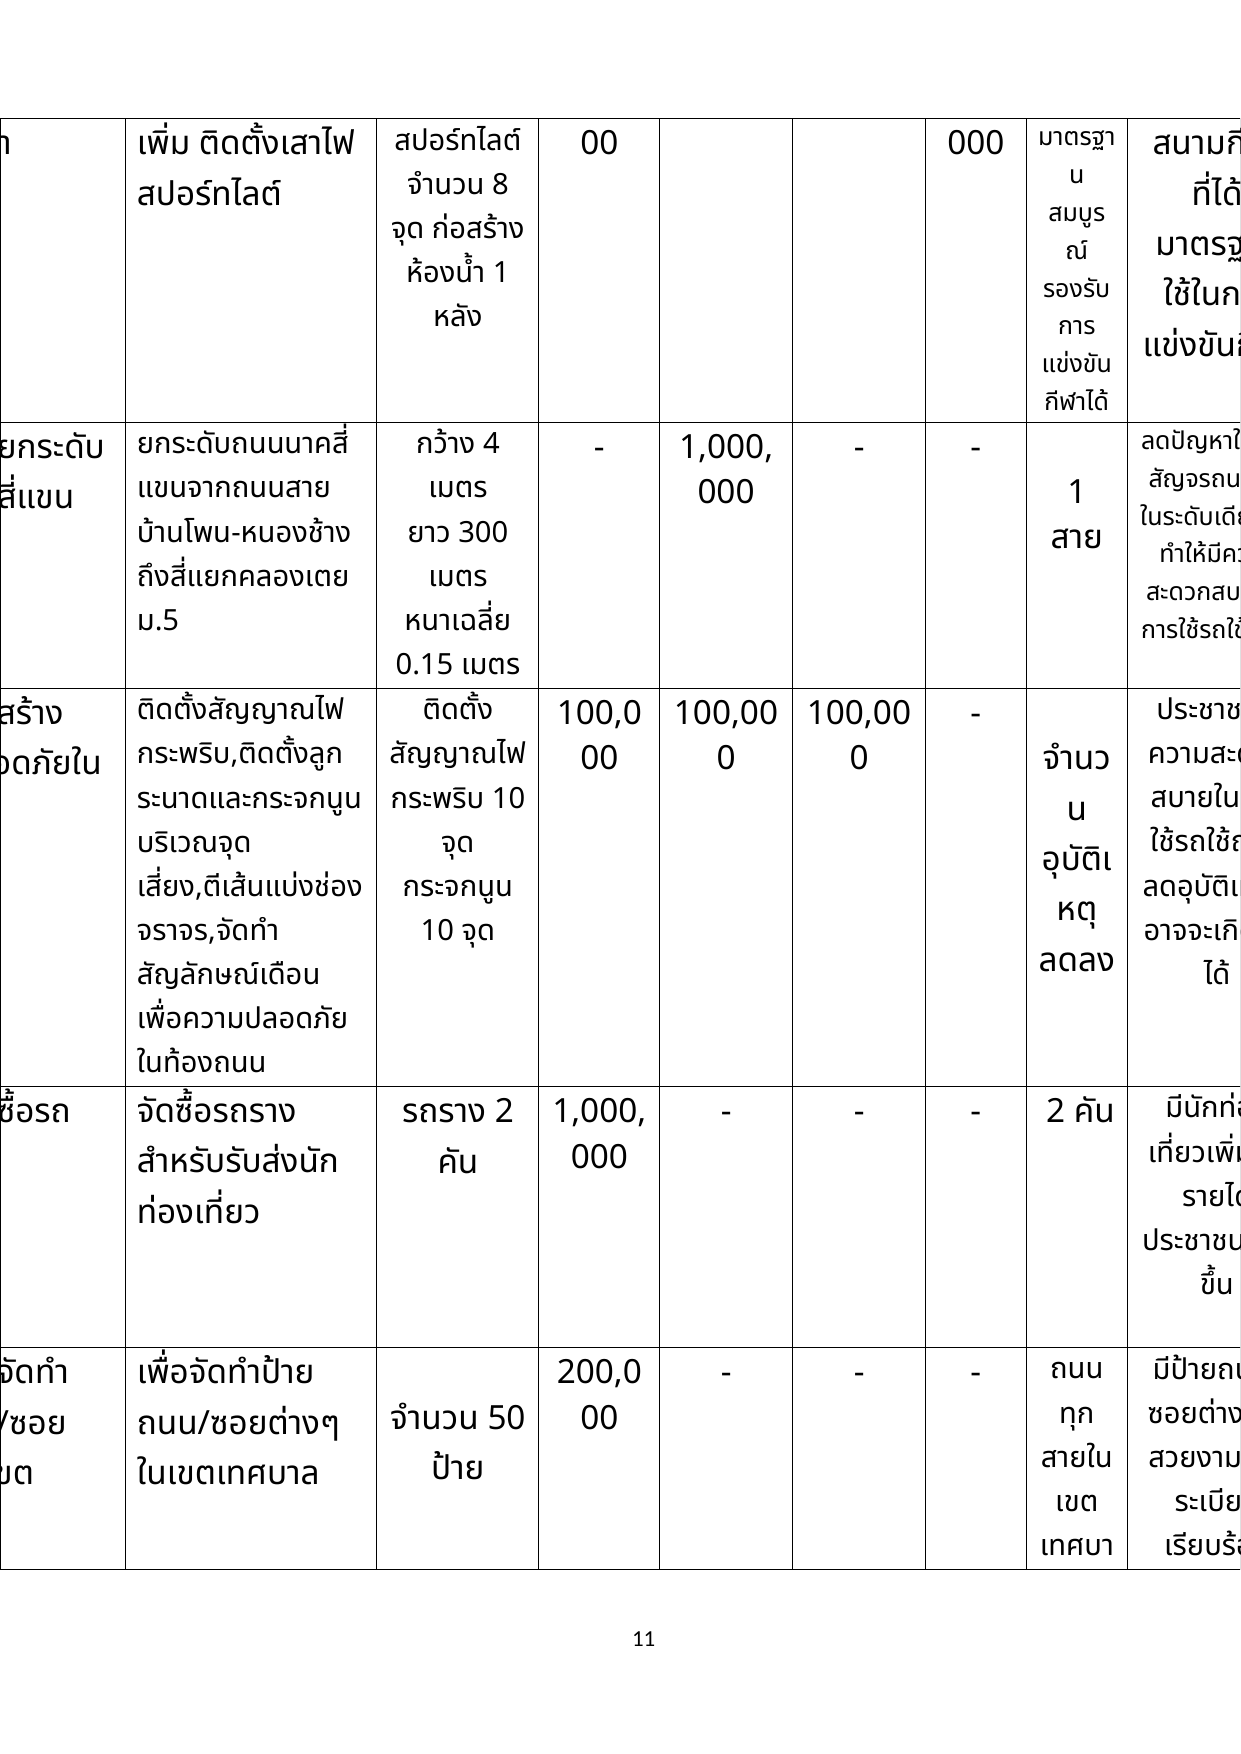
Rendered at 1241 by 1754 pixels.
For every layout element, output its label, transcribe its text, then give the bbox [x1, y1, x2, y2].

table_cell ลดปัญหาในการสัญจรถนนอยู่ในระดับเดียวกัน ทำให้มีความสะดวกสบายในการใช้รถใช้ถนน [1128, 423, 1240, 688]
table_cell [377, 119, 538, 422]
table_cell 1 สาย [1027, 423, 1127, 688]
table_cell - [926, 1348, 1026, 1568]
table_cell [1, 119, 125, 422]
table_cell ติดตั้งสัญญาณไฟกระพริบ,ติดตั้งลูกระนาดและกระจกนูนบริเวณจุดเสี่ยง,ตีเส้นแบ่งช่องจราจร,จัดทำสัญลักษณ์เดือนเพื่อความปลอดภัยในท้องถนน [126, 689, 376, 1086]
table_cell 200,000 [926, 119, 1026, 422]
table_cell ยกระดับถนนนาคสี่แขนจากถนนสายบ้านโพน-หนองช้างถึงสี่แยกคลองเตย ม.5 [126, 423, 376, 688]
table_cell - [660, 1348, 792, 1568]
table_cell - [539, 423, 659, 688]
table_cell - [660, 119, 792, 422]
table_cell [126, 119, 376, 422]
table_cell โครงการสร้างความปลอดภัยในท้องถนน [1, 689, 125, 1086]
table_cell กว้าง 4 เมตร ยาว 300 เมตร หนาเฉลี่ย 0.15 เมตร [377, 423, 538, 688]
table_cell - [660, 1087, 792, 1347]
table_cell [1128, 119, 1240, 422]
table_cell จำนวนอุบัติเหตุลดลง [1027, 689, 1127, 1086]
table_cell 200,000 [539, 1348, 659, 1568]
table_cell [1128, 1348, 1240, 1568]
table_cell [1027, 1348, 1127, 1568]
table_cell โครงการยกระดับ ถนนนาคสี่แขน [1, 423, 125, 688]
table_cell ประชาชนมีความสะดวกสบายในการใช้รถใช้ถนน ลดอุบัติเหตุที่อาจจะเกิดขึ้นได้ [1128, 689, 1240, 1086]
table_cell 2 คัน [1027, 1087, 1127, 1347]
table_cell - [793, 1348, 925, 1568]
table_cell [1027, 119, 1127, 422]
table_cell - [926, 423, 1026, 688]
table_cell 100,000 [539, 689, 659, 1086]
table_cell มีนักท่องเที่ยวเพิ่มขึ้น รายได้ประชาชนเพิ่มขึ้น [1128, 1087, 1240, 1347]
table_cell 1,000,000 [660, 423, 792, 688]
table_cell โครงการซื้อรถราง [1, 1087, 125, 1347]
table_cell 200,000 [539, 119, 659, 422]
table_cell จำนวน 50 ป้าย [377, 1348, 538, 1568]
table_cell - [793, 1087, 925, 1347]
table_cell - [926, 1087, 1026, 1347]
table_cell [126, 1348, 376, 1568]
table_cell - [793, 423, 925, 688]
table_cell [1, 1348, 125, 1568]
table_cell - [793, 119, 925, 422]
table_cell ติดตั้งสัญญาณไฟกระพริบ 10 จุด กระจกนูน 10 จุด [377, 689, 538, 1086]
table_cell รถราง 2 คัน [377, 1087, 538, 1347]
table_cell 100,000 [793, 689, 925, 1086]
table_cell - [926, 689, 1026, 1086]
table_cell 1,000,000 [539, 1087, 659, 1347]
table_cell 100,000 [660, 689, 792, 1086]
table_cell จัดซื้อรถรางสำหรับรับส่งนักท่องเที่ยว [126, 1087, 376, 1347]
